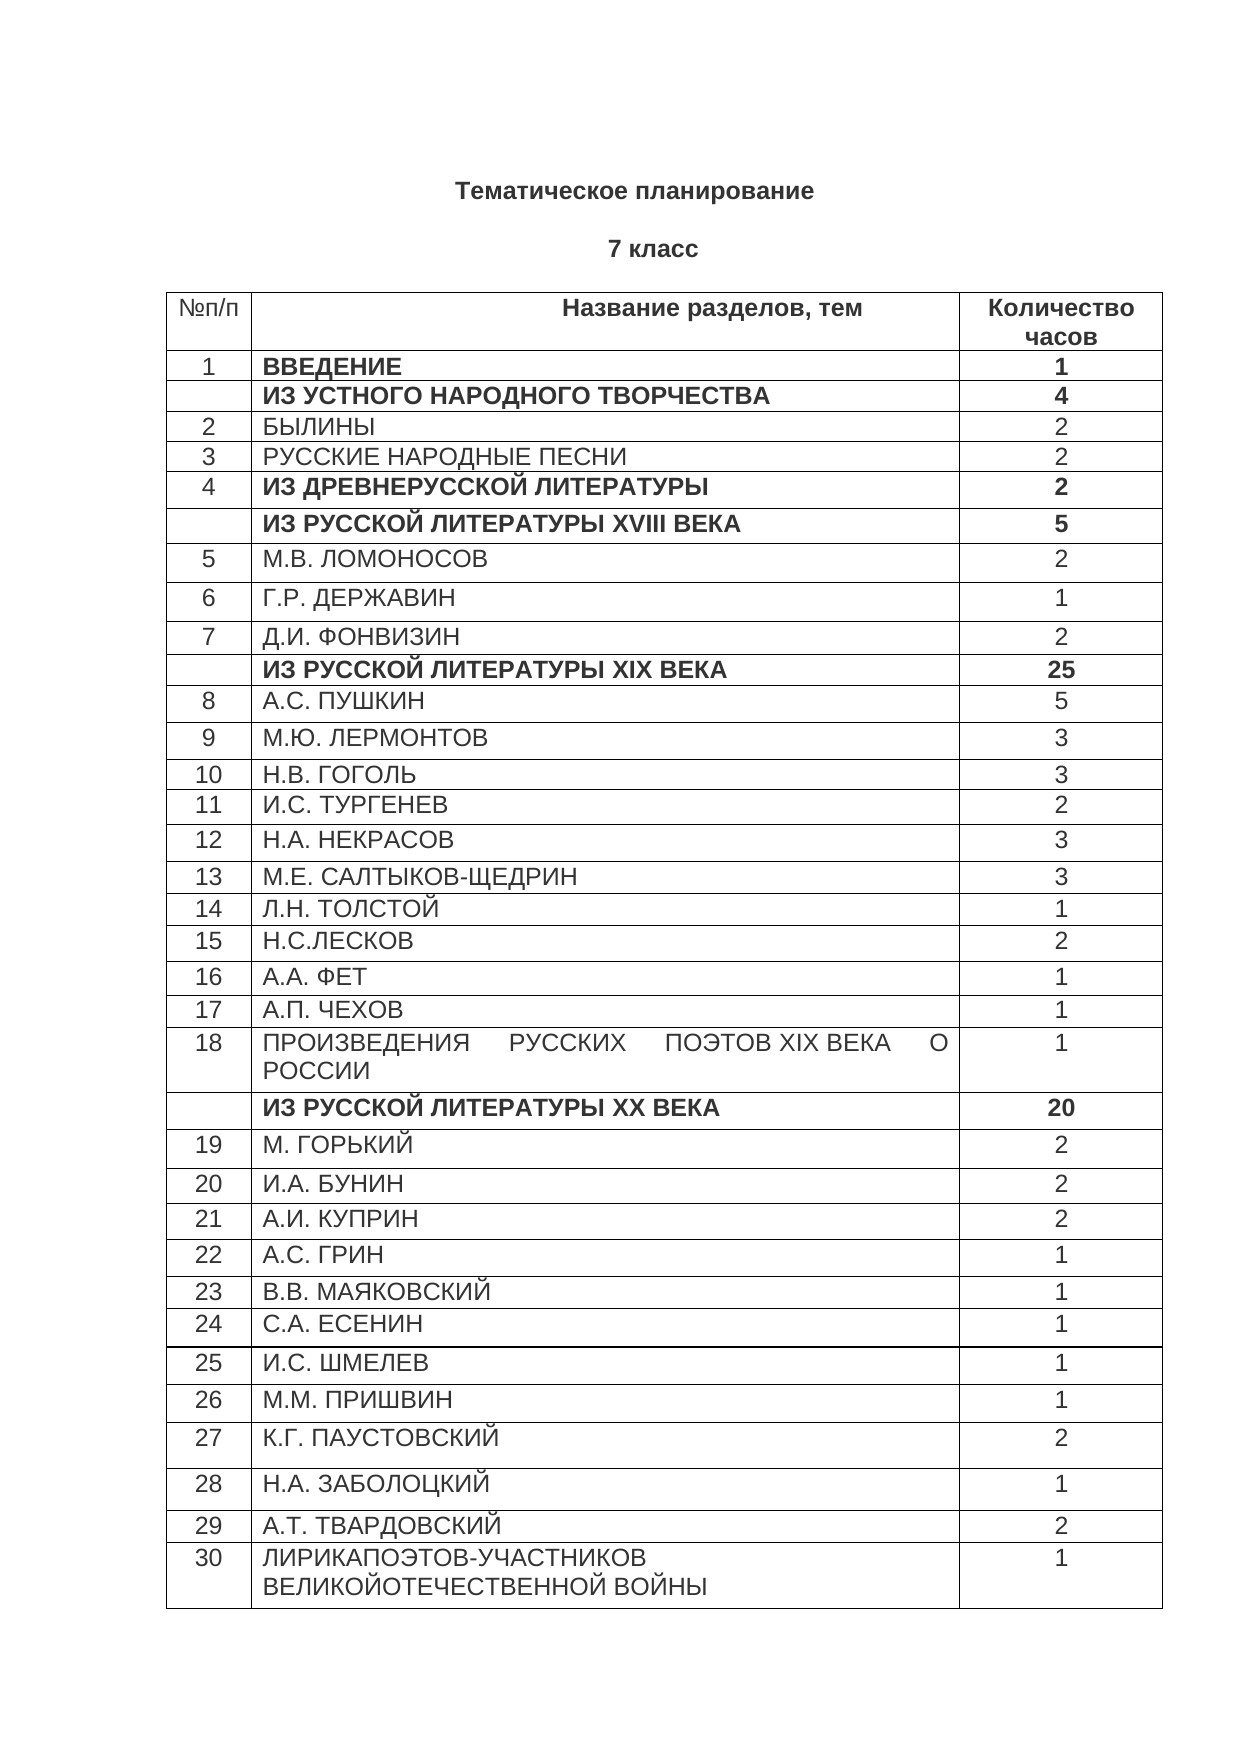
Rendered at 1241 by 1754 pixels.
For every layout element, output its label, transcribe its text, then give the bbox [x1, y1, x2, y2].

table_cell 28 [167, 1469, 251, 1510]
table_cell 1 [960, 1385, 1162, 1422]
table_cell 5 [960, 509, 1162, 543]
table_cell 2 [960, 1511, 1162, 1542]
table_cell ВВЕДЕНИЕ [252, 351, 959, 380]
table_cell 1 [960, 1277, 1162, 1308]
table_cell 1 [960, 583, 1162, 621]
table_cell 5 [960, 686, 1162, 722]
table_cell А.С. ПУШКИН [252, 686, 959, 722]
table_cell 3 [960, 825, 1162, 861]
table_cell 1 [960, 1469, 1162, 1510]
table_cell 16 [167, 962, 251, 994]
text Тематическое планирование [177, 176, 1152, 205]
table_cell ИЗ РУССКОЙ ЛИТЕРАТУРЫ XX ВЕКА [252, 1093, 959, 1129]
table_cell Л.Н. ТОЛСТОЙ [252, 894, 959, 925]
table_cell А.П. ЧЕХОВ [252, 996, 959, 1027]
table_cell Н.С.ЛЕСКОВ [252, 926, 959, 961]
table_cell 29 [167, 1511, 251, 1542]
table_cell 2 [167, 412, 251, 441]
table_cell 4 [167, 472, 251, 508]
table_header №п/п [167, 293, 251, 350]
table_cell 2 [960, 1423, 1162, 1468]
table_cell ИЗ ДРЕВНЕРУССКОЙ ЛИТЕРАТУРЫ [252, 472, 959, 508]
table_cell 26 [167, 1385, 251, 1422]
table_cell А.Т. ТВАРДОВСКИЙ [252, 1511, 959, 1542]
table_cell И.С. ШМЕЛЕВ [252, 1348, 959, 1383]
table_cell [167, 381, 251, 411]
table_cell 2 [960, 472, 1162, 508]
table_cell 3 [960, 862, 1162, 893]
table_cell 9 [167, 723, 251, 759]
table_header Количество часов [960, 293, 1162, 350]
table_cell М. ГОРЬКИЙ [252, 1130, 959, 1168]
table_cell [167, 509, 251, 543]
table_cell ИЗ РУССКОЙ ЛИТЕРАТУРЫ XVIII ВЕКА [252, 509, 959, 543]
table_cell Н.В. ГОГОЛЬ [252, 760, 959, 789]
table_cell Г.Р. ДЕРЖАВИН [252, 583, 959, 621]
table_cell 2 [960, 790, 1162, 824]
table_cell И.А. БУНИН [252, 1169, 959, 1203]
table_cell [167, 1093, 251, 1129]
table_cell А.С. ГРИН [252, 1240, 959, 1276]
table_cell 1 [960, 962, 1162, 994]
table_cell 1 [960, 1309, 1162, 1346]
table_cell М.Ю. ЛЕРМОНТОВ [252, 723, 959, 759]
table_cell М.М. ПРИШВИН [252, 1385, 959, 1422]
table_cell ЛИРИКАПОЭТОВ-УЧАСТНИКОВ ВЕЛИКОЙОТЕЧЕСТВЕННОЙ ВОЙНЫ [252, 1543, 959, 1608]
table_cell 1 [960, 1240, 1162, 1276]
table_cell 25 [960, 655, 1162, 685]
table_cell 2 [960, 1204, 1162, 1238]
table_cell 1 [960, 1028, 1162, 1092]
table_cell 13 [167, 862, 251, 893]
table_cell 12 [167, 825, 251, 861]
table_cell 3 [960, 723, 1162, 759]
table_cell 2 [960, 544, 1162, 582]
table_header Название разделов, тем [252, 293, 959, 350]
table_cell 20 [167, 1169, 251, 1203]
table_cell 1 [960, 1543, 1162, 1608]
table_cell БЫЛИНЫ [252, 412, 959, 441]
table_cell 20 [960, 1093, 1162, 1129]
table_cell 1 [960, 996, 1162, 1027]
table_cell 22 [167, 1240, 251, 1276]
table_cell Н.А. НЕКРАСОВ [252, 825, 959, 861]
table_cell Д.И. ФОНВИЗИН [252, 622, 959, 654]
table_cell 1 [960, 351, 1162, 380]
text 7 класс [177, 234, 1152, 263]
table_cell ИЗ РУССКОЙ ЛИТЕРАТУРЫ XIX ВЕКА [252, 655, 959, 685]
table_cell В.В. МАЯКОВСКИЙ [252, 1277, 959, 1308]
table_cell ПРОИЗВЕДЕНИЯ РУССКИХ ПОЭТОВ XIX ВЕКА О РОССИИ [252, 1028, 959, 1092]
table_cell 2 [960, 926, 1162, 961]
table_cell 2 [960, 1169, 1162, 1203]
table_cell 1 [167, 351, 251, 380]
table_cell 1 [960, 894, 1162, 925]
table_cell РУССКИЕ НАРОДНЫЕ ПЕСНИ [252, 442, 959, 471]
table_cell С.А. ЕСЕНИН [252, 1309, 959, 1346]
table_cell [167, 655, 251, 685]
table_cell 15 [167, 926, 251, 961]
table_cell 4 [960, 381, 1162, 411]
table_cell М.Е. САЛТЫКОВ-ЩЕДРИН [252, 862, 959, 893]
table_cell 23 [167, 1277, 251, 1308]
table_cell 8 [167, 686, 251, 722]
table_cell 14 [167, 894, 251, 925]
table_cell М.В. ЛОМОНОСОВ [252, 544, 959, 582]
table_cell ИЗ УСТНОГО НАРОДНОГО ТВОРЧЕСТВА [252, 381, 959, 411]
table_cell 10 [167, 760, 251, 789]
table_cell К.Г. ПАУСТОВСКИЙ [252, 1423, 959, 1468]
table_cell 2 [960, 622, 1162, 654]
table_cell 19 [167, 1130, 251, 1168]
table_cell А.А. ФЕТ [252, 962, 959, 994]
table_cell 2 [960, 1130, 1162, 1168]
table_cell 2 [960, 412, 1162, 441]
table_cell 30 [167, 1543, 251, 1608]
table_cell 3 [960, 760, 1162, 789]
table_cell 25 [167, 1348, 251, 1383]
table_cell 1 [960, 1348, 1162, 1383]
table_cell 2 [960, 442, 1162, 471]
table_cell 6 [167, 583, 251, 621]
table_cell 21 [167, 1204, 251, 1238]
table_cell 3 [167, 442, 251, 471]
table_cell И.С. ТУРГЕНЕВ [252, 790, 959, 824]
table_cell А.И. КУПРИН [252, 1204, 959, 1238]
table_cell 11 [167, 790, 251, 824]
table_cell 17 [167, 996, 251, 1027]
table_cell 5 [167, 544, 251, 582]
table_cell 7 [167, 622, 251, 654]
table_cell 18 [167, 1028, 251, 1092]
table_cell Н.А. ЗАБОЛОЦКИЙ [252, 1469, 959, 1510]
table_cell 27 [167, 1423, 251, 1468]
table_cell 24 [167, 1309, 251, 1346]
